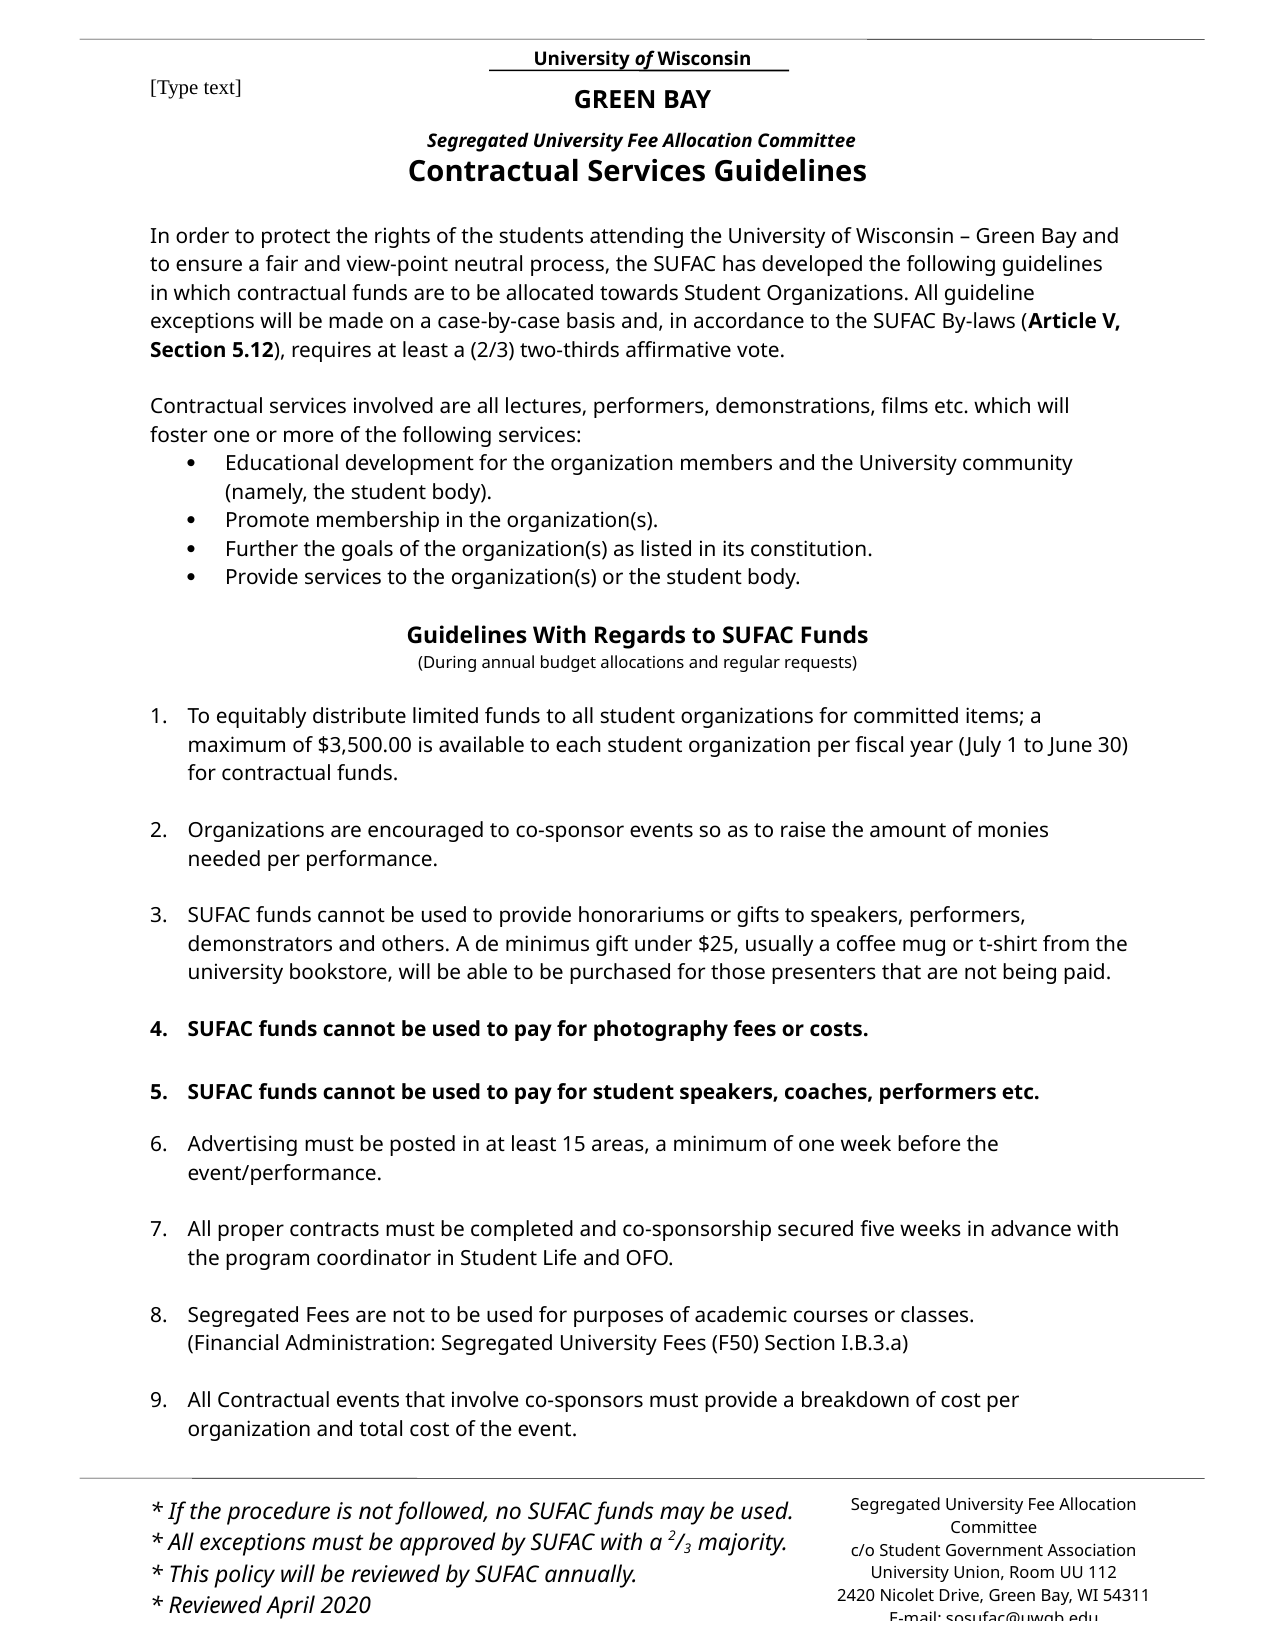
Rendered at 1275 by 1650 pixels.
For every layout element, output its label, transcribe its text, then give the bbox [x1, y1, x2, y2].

list Organizations are encouraged to co-sponsor events so as to raise the amount of monies needed per performance. [150, 815, 1125, 872]
text (During annual budget allocations and regular requests) [150, 650, 1125, 673]
list All Contractual events that involve co-sponsors must provide a breakdown of cost per organization and total cost of the event. [150, 1385, 1125, 1442]
list Educational development for the organization members and the University community (namely, the student body). [187, 448, 1125, 505]
list All proper contracts must be completed and co-sponsorship secured five weeks in advance with the program coordinator in Student Life and OFO. [150, 1214, 1125, 1271]
list Advertising must be posted in at least 15 areas, a minimum of one week before the event/performance. [150, 1129, 1162, 1186]
list Provide services to the organization(s) or the student body. [187, 562, 1125, 591]
text Contractual Services Guidelines [150, 150, 1125, 190]
list Promote membership in the organization(s). [187, 505, 1125, 534]
list To equitably distribute limited funds to all student organizations for committed items; a maximum of $3,500.00 is available to each student organization per fiscal year (July 1 to June 30) for contractual funds. [150, 701, 1134, 787]
text Guidelines With Regards to SUFAC Funds [150, 619, 1125, 650]
list Segregated Fees are not to be used for purposes of academic courses or classes. (Financial Administration: Segregated University Fees (F50) Section I.B.3.a) [150, 1300, 1125, 1357]
list Further the goals of the organization(s) as listed in its constitution. [187, 534, 1125, 562]
text In order to protect the rights of the students attending the University of Wisconsin – Green Bay and to ensure a fair and view-point neutral process, the SUFAC has developed the following guidelines in which contractual funds are to be allocated towards Student Organizations. All guideline exceptions will be made on a case-by-case basis and, in accordance to the SUFAC By-laws (Article V, Section 5.12), requires at least a (2/3) two-thirds affirmative vote. [150, 221, 1125, 363]
text Contractual services involved are all lectures, performers, demonstrations, films etc. which will foster one or more of the following services: [150, 392, 1125, 448]
list SUFAC funds cannot be used to pay for student speakers, coaches, performers etc. [150, 1077, 1144, 1105]
list SUFAC funds cannot be used to provide honorariums or gifts to speakers, performers, demonstrators and others. A de minimus gift under $25, usually a coffee mug or t-shirt from the university bookstore, will be able to be purchased for those presenters that are not being paid. [150, 901, 1144, 986]
list SUFAC funds cannot be used to pay for photography fees or costs. [150, 1014, 1144, 1043]
